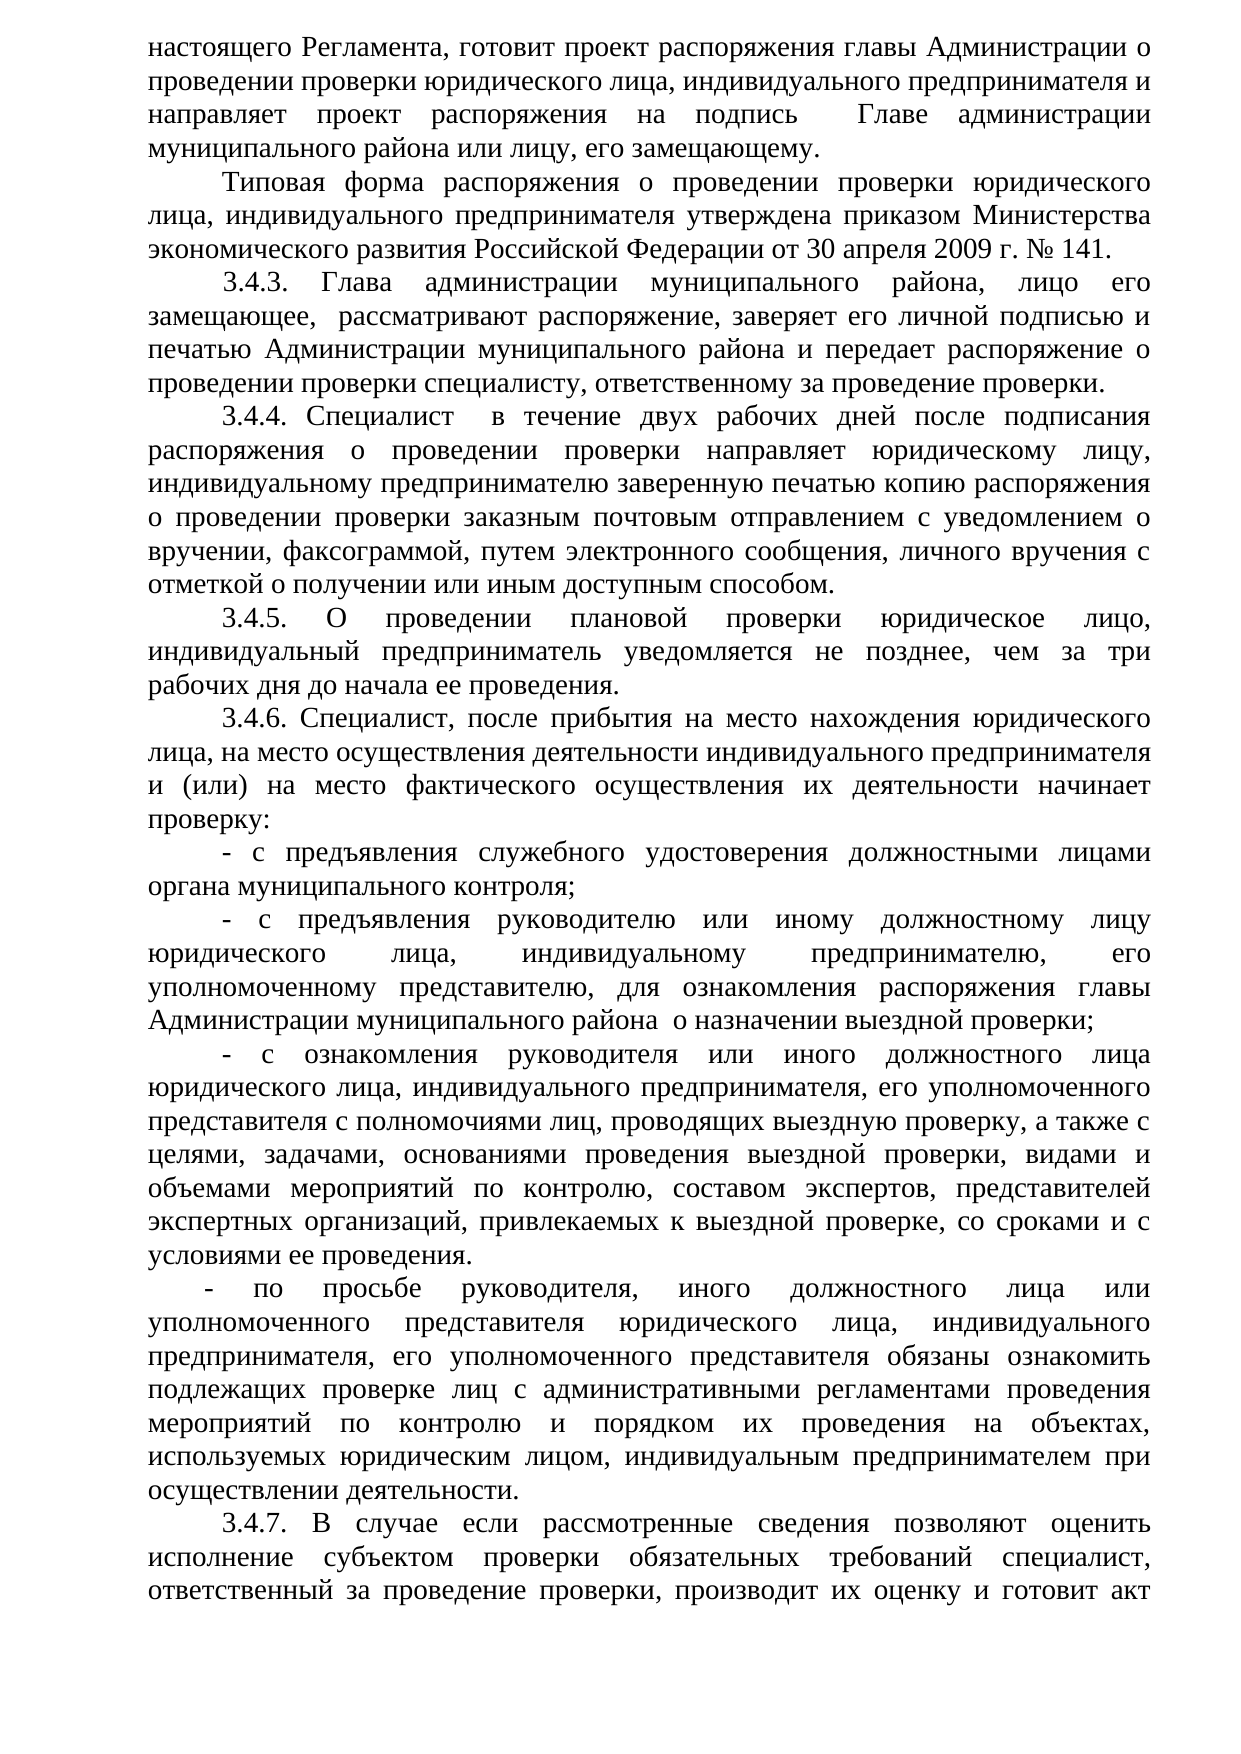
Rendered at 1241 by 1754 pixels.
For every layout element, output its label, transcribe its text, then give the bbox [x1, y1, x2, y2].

text 3.4.3. Глава администрации муниципального района, лицо его замещающее, рассматривают распоряжение, заверяет его личной подписью и печатью Администрации муниципального района и передает распоряжение о проведении проверки специалисту, ответственному за проведение проверки. [148, 264, 1152, 398]
text Типовая форма распоряжения о проведении проверки юридического лица, индивидуального предпринимателя утверждена приказом Министерства экономического развития Российской Федерации от 30 апреля 2009 г. № 141. [148, 164, 1152, 264]
text - с предъявления служебного удостоверения должностными лицами органа муниципального контроля; [148, 834, 1152, 902]
text 3.4.6. Специалист, после прибытия на место нахождения юридического лица, на место осуществления деятельности индивидуального предпринимателя и (или) на место фактического осуществления их деятельности начинает проверку: [148, 700, 1152, 834]
text 3.4.5. О проведении плановой проверки юридическое лицо, индивидуальный предприниматель уведомляется не позднее, чем за три рабочих дня до начала ее проведения. [148, 600, 1152, 700]
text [148, 29, 1152, 164]
text - по просьбе руководителя, иного должностного лица или уполномоченного представителя юридического лица, индивидуального предпринимателя, его уполномоченного представителя обязаны ознакомить подлежащих проверке лиц с административными регламентами проведения мероприятий по контролю и порядком их проведения на объектах, используемых юридическим лицом, индивидуальным предпринимателем при осуществлении деятельности. [148, 1271, 1152, 1505]
text 3.4.4. Специалист в течение двух рабочих дней после подписания распоряжения о проведении проверки направляет юридическому лицу, индивидуальному предпринимателю заверенную печатью копию распоряжения о проведении проверки заказным почтовым отправлением с уведомлением о вручении, факсограммой, путем электронного сообщения, личного вручения с отметкой о получении или иным доступным способом. [148, 398, 1152, 600]
text - с ознакомления руководителя или иного должностного лица юридического лица, индивидуального предпринимателя, его уполномоченного представителя с полномочиями лиц, проводящих выездную проверку, а также с целями, задачами, основаниями проведения выездной проверки, видами и объемами мероприятий по контролю, составом экспертов, представителей экспертных организаций, привлекаемых к выездной проверке, со сроками и с условиями ее проведения. [148, 1036, 1152, 1271]
text - с предъявления руководителю или иному должностному лицу юридического лица, индивидуальному предпринимателю, его уполномоченному представителю, для ознакомления распоряжения главы Администрации муниципального района о назначении выездной проверки; [148, 902, 1152, 1036]
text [148, 1505, 1152, 1606]
